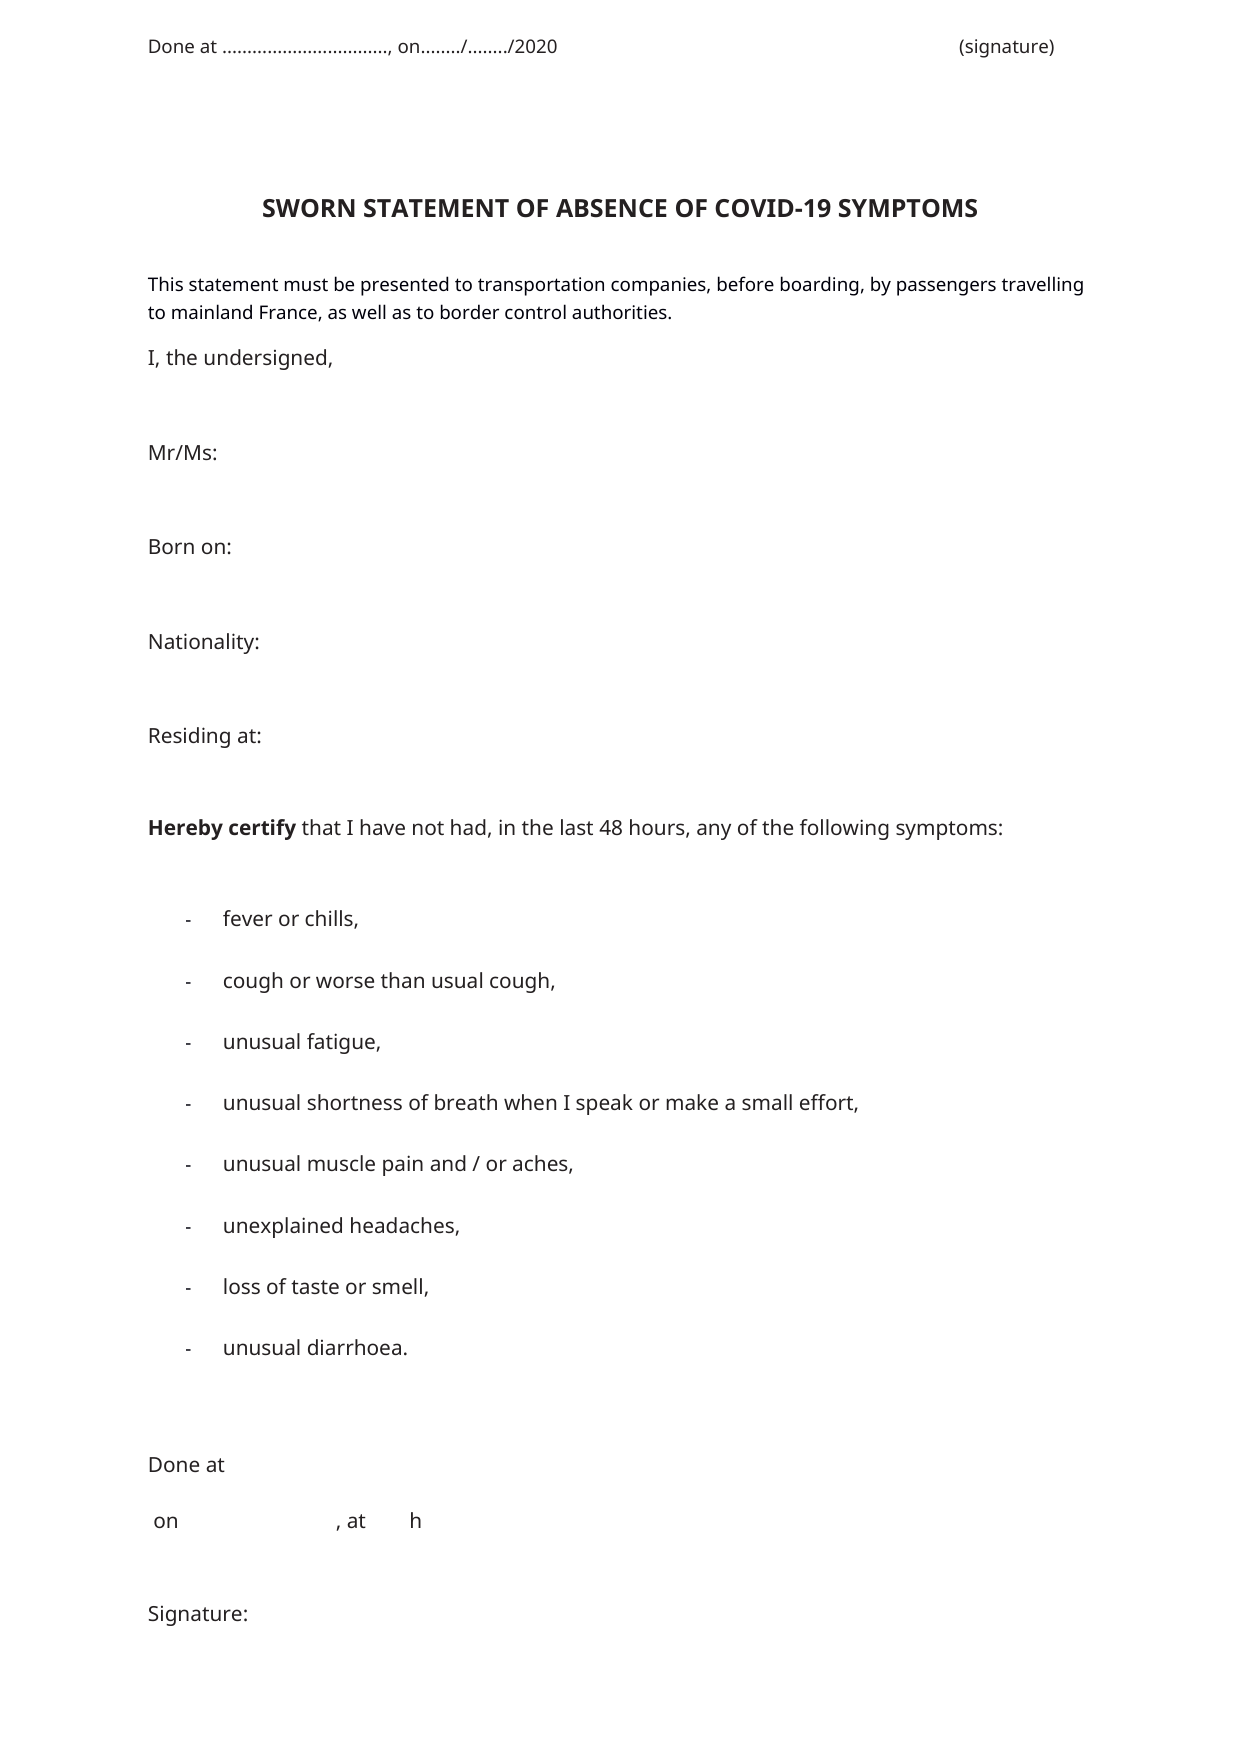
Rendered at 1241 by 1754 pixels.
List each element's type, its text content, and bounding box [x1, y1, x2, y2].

text Mr/Ms: [148, 438, 1093, 466]
text Signature: [148, 1599, 1093, 1627]
text Nationality: [148, 627, 1093, 655]
list unusual shortness of breath when I speak or make a small effort, [185, 1088, 1093, 1117]
text Done at [148, 1450, 1093, 1478]
text Residing at: [148, 722, 1093, 750]
text This statement must be presented to transportation companies, before boarding, by passengers travelling to mainland , as well as to border control authorities. [148, 272, 1093, 324]
text Born on: [148, 532, 1093, 561]
list unusual fatigue, [185, 1027, 1093, 1055]
list loss of taste or smell, [185, 1272, 1093, 1300]
text I, the undersigned, [148, 343, 1093, 372]
text Done at ................................., on......../......../2020 (signature) [148, 34, 1093, 89]
text on , at h [148, 1506, 1093, 1534]
list fever or chills, [185, 904, 1093, 933]
list unusual muscle pain and / or aches, [185, 1149, 1093, 1178]
list unusual diarrhoea. [185, 1333, 1093, 1362]
list unexplained headaches, [185, 1211, 1093, 1239]
list cough or worse than usual cough, [185, 966, 1093, 994]
list Hereby certify that I have not had, in the last 48 hours, any of the following symptoms: [148, 813, 1093, 841]
subtitle SWORN STATEMENT OF ABSENCE OF COVID-19 SYMPTOMS [148, 191, 1093, 225]
